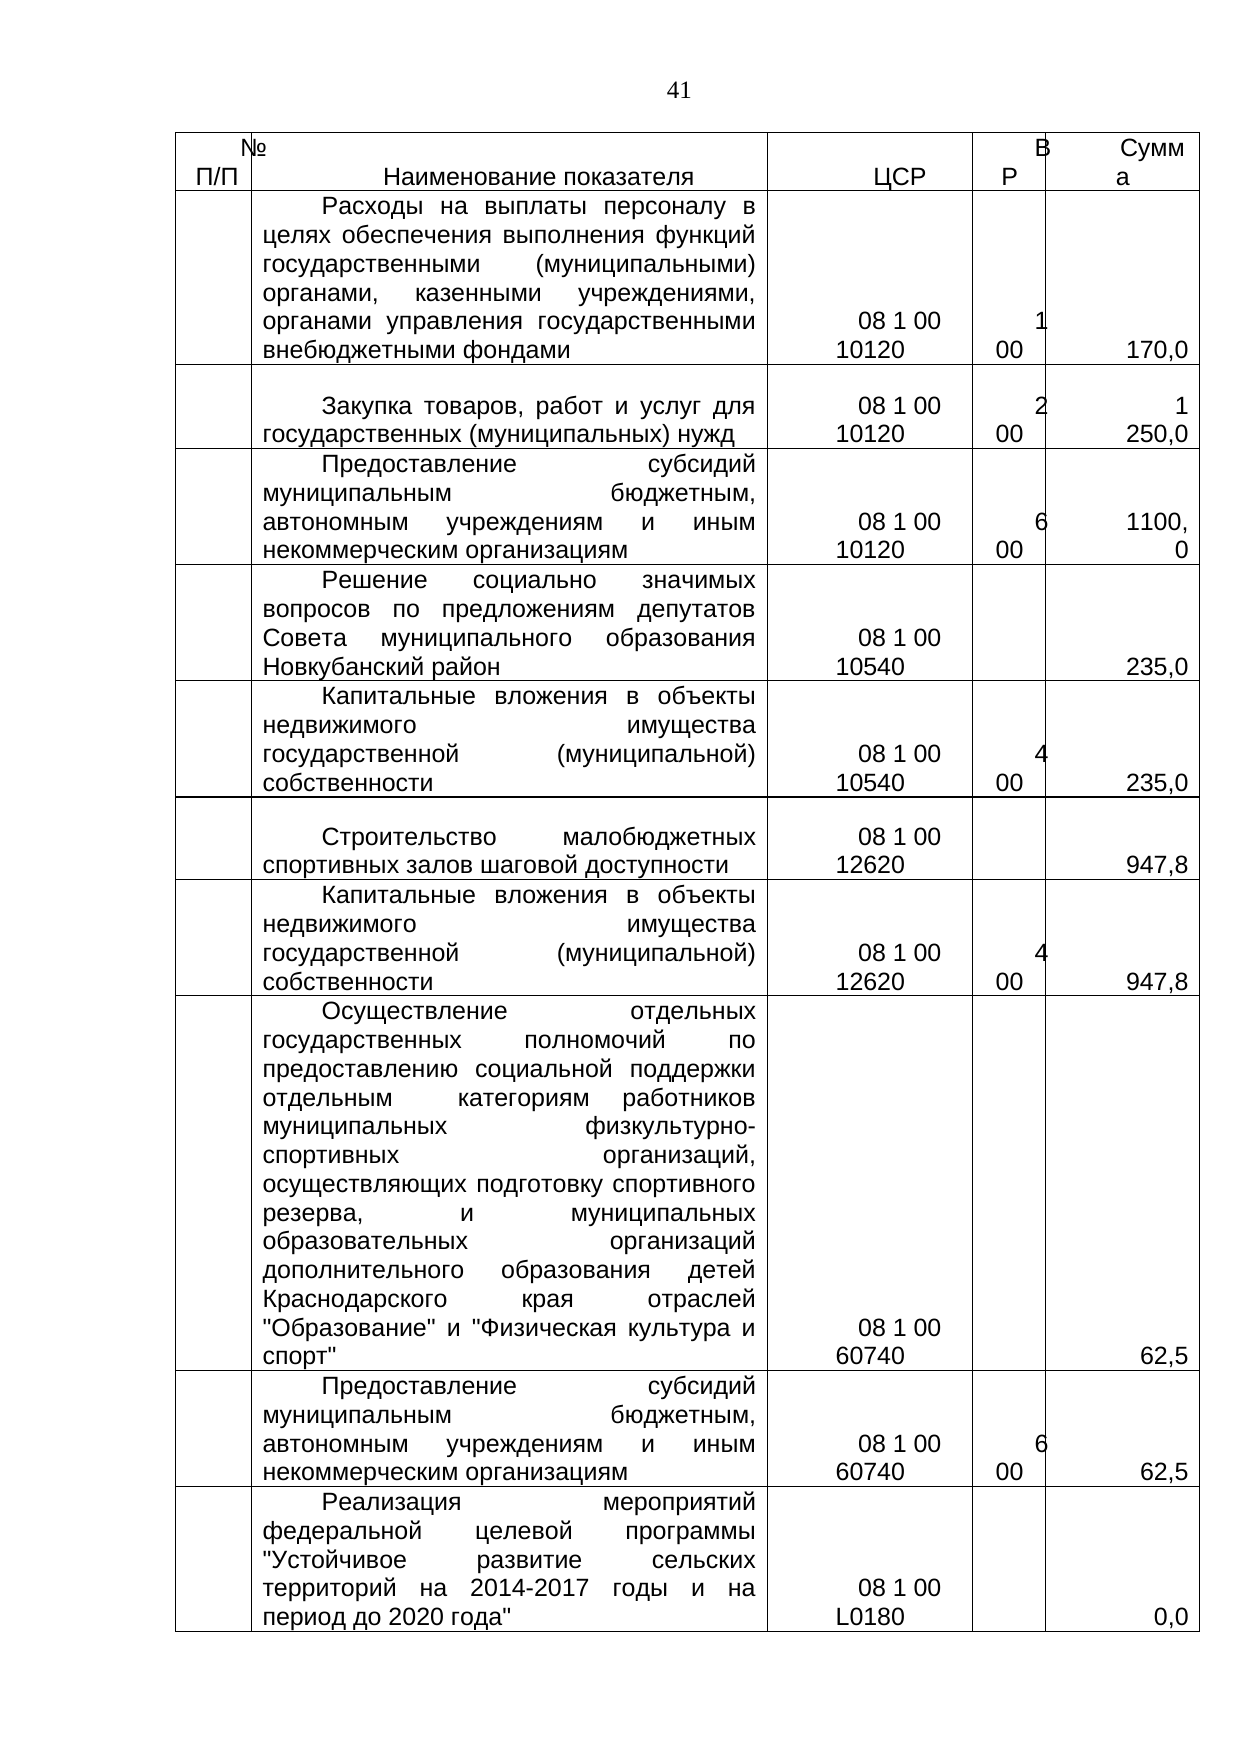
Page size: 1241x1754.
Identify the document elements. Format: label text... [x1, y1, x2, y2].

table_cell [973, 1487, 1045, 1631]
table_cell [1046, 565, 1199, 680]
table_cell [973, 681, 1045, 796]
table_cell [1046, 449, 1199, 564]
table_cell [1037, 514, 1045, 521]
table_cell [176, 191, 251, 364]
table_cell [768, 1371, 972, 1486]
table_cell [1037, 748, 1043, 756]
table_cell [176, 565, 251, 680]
table_header ЦСР [768, 133, 972, 190]
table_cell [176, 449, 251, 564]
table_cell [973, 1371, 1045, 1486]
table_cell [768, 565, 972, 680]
table_header ВР [973, 133, 1045, 190]
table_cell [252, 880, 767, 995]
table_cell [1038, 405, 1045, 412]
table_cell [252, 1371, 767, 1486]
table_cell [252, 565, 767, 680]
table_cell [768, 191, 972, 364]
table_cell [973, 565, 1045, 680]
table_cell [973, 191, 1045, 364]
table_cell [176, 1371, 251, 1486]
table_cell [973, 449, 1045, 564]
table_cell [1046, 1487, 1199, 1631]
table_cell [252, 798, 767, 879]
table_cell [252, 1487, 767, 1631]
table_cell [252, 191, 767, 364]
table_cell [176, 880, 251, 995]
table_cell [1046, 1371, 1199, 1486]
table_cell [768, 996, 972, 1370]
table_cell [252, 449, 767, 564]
table_header Сумма [1046, 133, 1199, 190]
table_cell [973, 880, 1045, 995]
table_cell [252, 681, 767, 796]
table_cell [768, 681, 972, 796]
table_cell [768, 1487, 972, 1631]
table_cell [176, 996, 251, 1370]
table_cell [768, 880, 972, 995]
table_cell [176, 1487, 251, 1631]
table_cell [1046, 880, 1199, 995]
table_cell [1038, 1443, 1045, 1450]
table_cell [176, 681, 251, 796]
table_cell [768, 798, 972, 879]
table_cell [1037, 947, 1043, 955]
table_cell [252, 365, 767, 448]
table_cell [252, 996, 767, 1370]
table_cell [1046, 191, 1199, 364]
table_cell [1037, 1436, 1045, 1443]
table_header № П/П [176, 133, 251, 190]
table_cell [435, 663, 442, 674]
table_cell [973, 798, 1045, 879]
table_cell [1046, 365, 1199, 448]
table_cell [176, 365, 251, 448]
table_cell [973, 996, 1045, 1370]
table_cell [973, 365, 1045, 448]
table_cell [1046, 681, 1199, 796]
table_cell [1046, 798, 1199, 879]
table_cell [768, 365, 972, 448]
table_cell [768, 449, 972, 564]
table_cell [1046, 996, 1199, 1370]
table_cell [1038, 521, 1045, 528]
table_header Наименование показателя [252, 133, 767, 190]
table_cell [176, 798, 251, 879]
